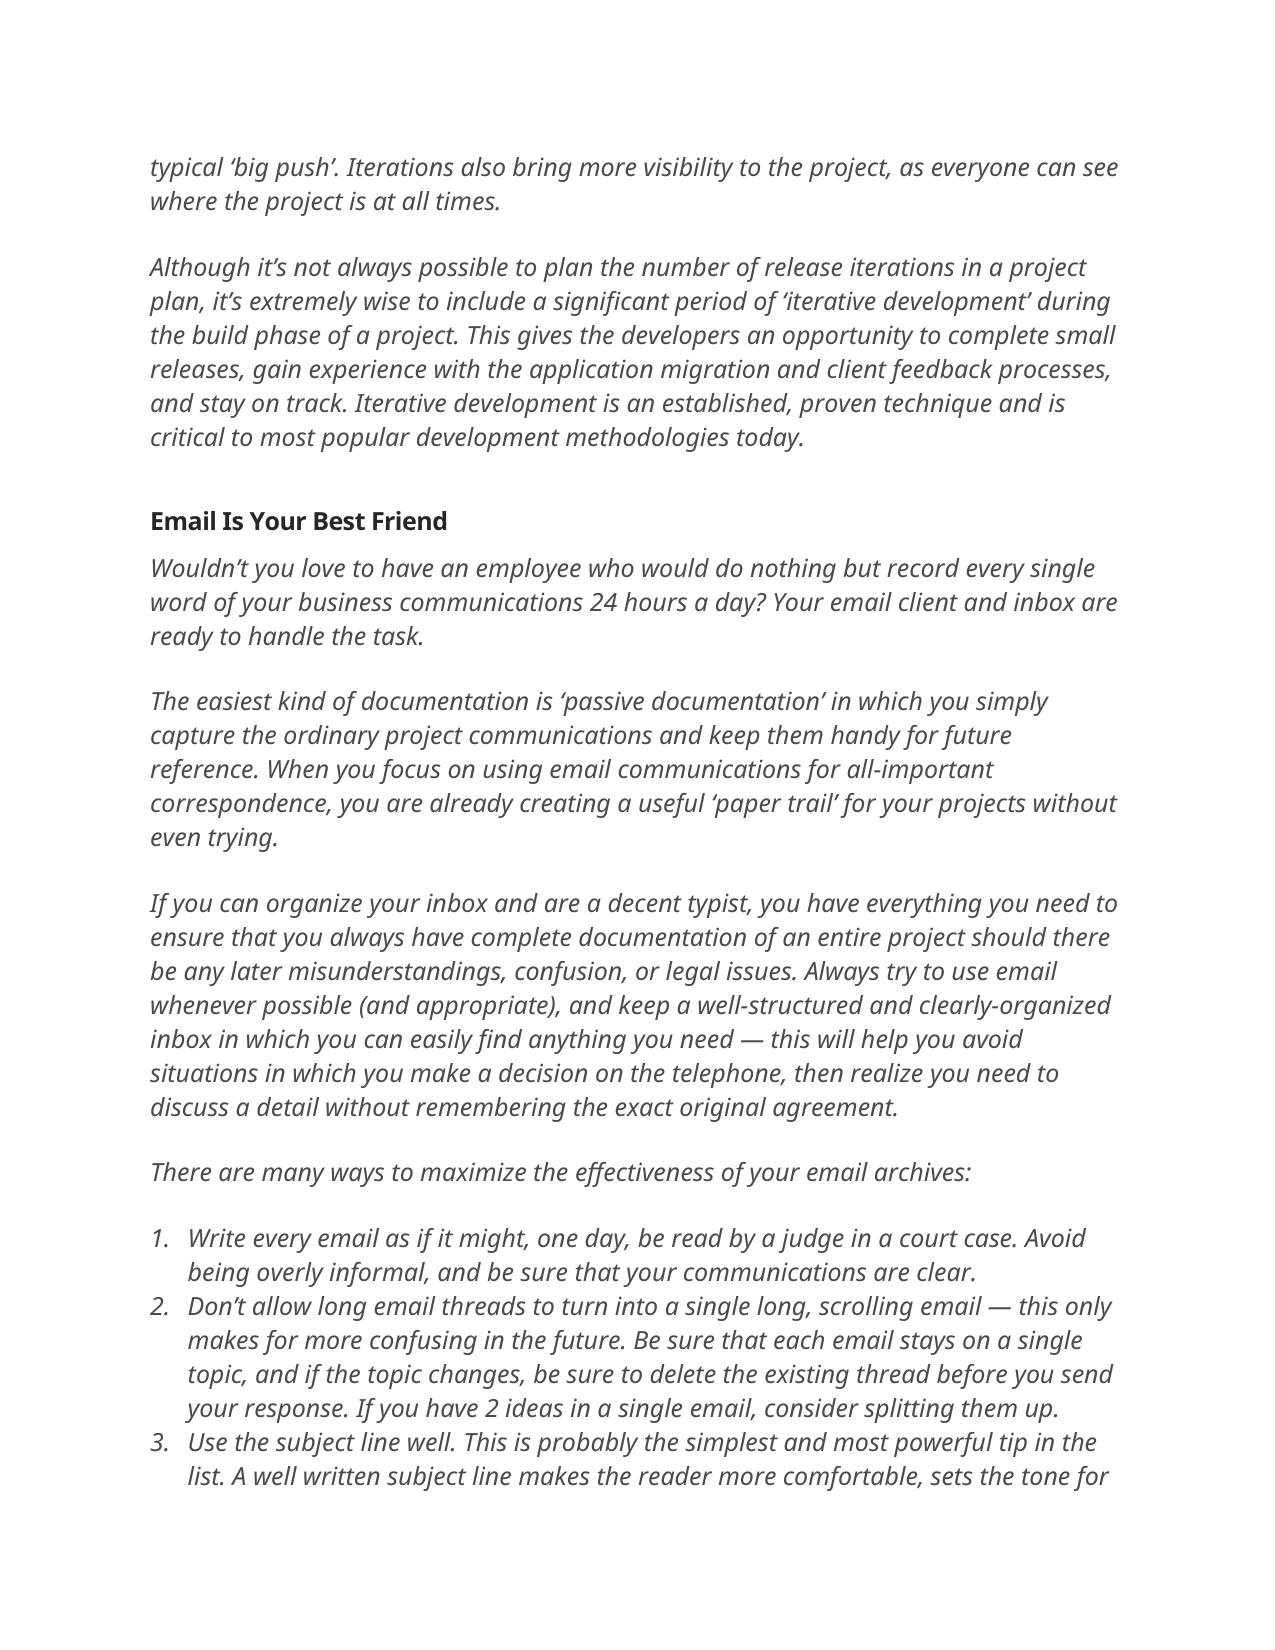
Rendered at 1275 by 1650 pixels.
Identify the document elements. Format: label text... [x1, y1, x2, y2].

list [150, 1425, 1125, 1493]
list Don’t allow long email threads to turn into a single long, scrolling email — this only makes for more confusing in the future. Be sure that each email stays on a single topic, and if the topic changes, be sure to delete the existing thread before you send your response. If you have 2 ideas in a single email, consider splitting them up. [150, 1288, 1125, 1425]
text If you can organize your inbox and are a decent typist, you have everything you need to ensure that you always have complete documentation of an entire project should there be any later misunderstandings, confusion, or legal issues. Always try to use email whenever possible (and appropriate), and keep a well-structured and clearly-organized inbox in which you can easily find anything you need — this will help you avoid situations in which you make a decision on the telephone, then realize you need to discuss a detail without remembering the exact original agreement. [150, 885, 1125, 1124]
text Although it’s not always possible to plan the number of release iterations in a project plan, it’s extremely wise to include a significant period of ‘iterative development’ during the build phase of a project. This gives the developers an opportunity to complete small releases, gain experience with the application migration and client feedback processes, and stay on track. Iterative development is an established, proven technique and is critical to most popular development methodologies today. [150, 249, 1125, 454]
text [150, 150, 1125, 218]
list Write every email as if it might, one day, be read by a judge in a court case. Avoid being overly informal, and be sure that your communications are clear. [150, 1220, 1125, 1288]
text Email Is Your Best Friend [150, 504, 1125, 538]
text Wouldn’t you love to have an employee who would do nothing but record every single word of your business communications 24 hours a day? Your email client and inbox are ready to handle the task. [150, 550, 1125, 652]
text There are many ways to maximize the effectiveness of your email archives: [150, 1155, 1125, 1189]
text The easiest kind of documentation is ‘passive documentation’ in which you simply capture the ordinary project communications and keep them handy for future reference. When you focus on using email communications for all-important correspondence, you are already creating a useful ‘paper trail’ for your projects without even trying. [150, 684, 1125, 854]
